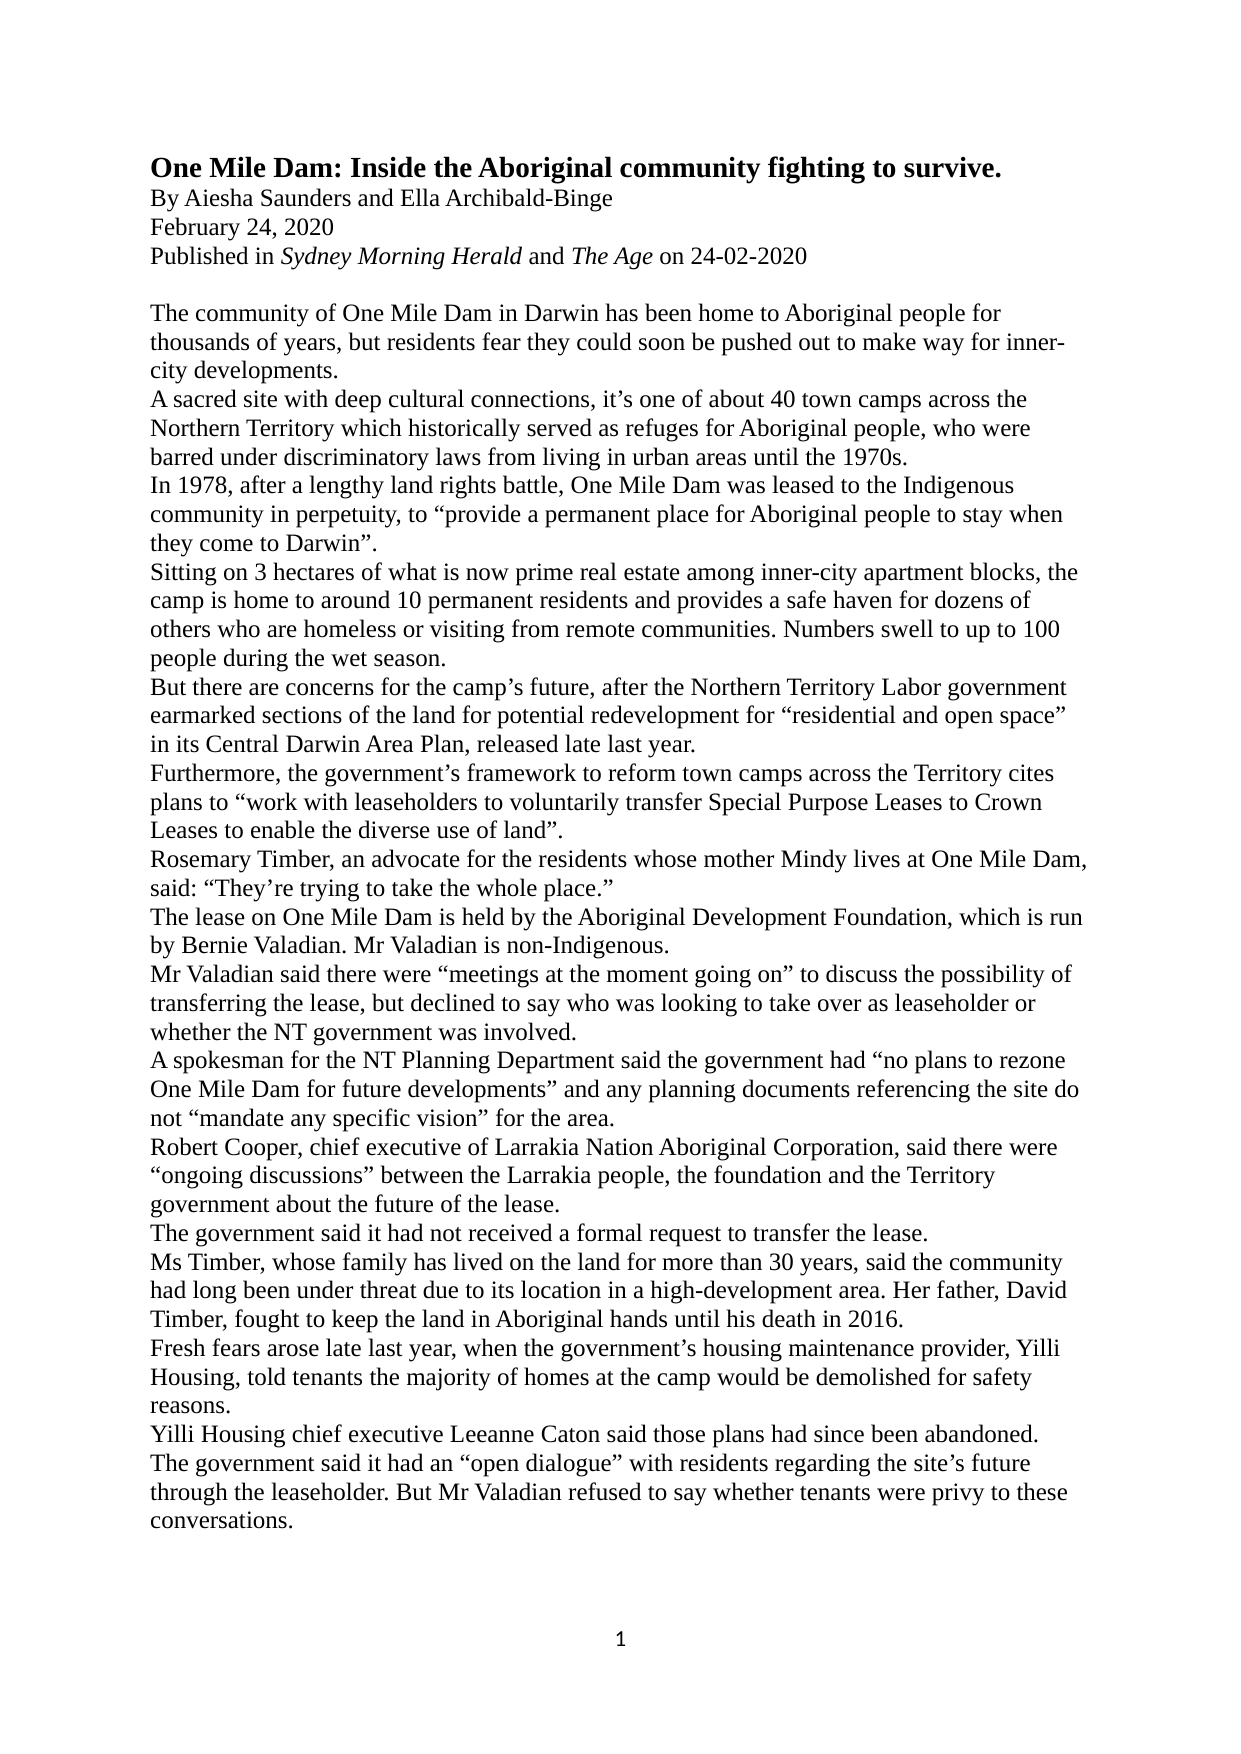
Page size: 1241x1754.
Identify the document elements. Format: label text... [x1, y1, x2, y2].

text The lease on One Mile Dam is held by the Aboriginal Development Foundation, which is run by Bernie Valadian. Mr Valadian is non-Indigenous. [150, 902, 1090, 959]
text But there are concerns for the camp’s future, after the Northern Territory Labor government earmarked sections of the land for potential redevelopment for “residential and open space” in its Central Darwin Area Plan, released late last year. [150, 672, 1090, 758]
text The community of One Mile Dam in Darwin has been home to Aboriginal people for thousands of years, but residents fear they could soon be pushed out to make way for inner-city developments. [150, 298, 1090, 384]
text The government said it had not received a formal request to transfer the lease. [150, 1218, 1090, 1247]
text Robert Cooper, chief executive of Larrakia Nation Aboriginal Corporation, said there were “ongoing discussions” between the Larrakia people, the foundation and the Territory government about the future of the lease. [150, 1132, 1090, 1218]
text A sacred site with deep cultural connections, it’s one of about 40 town camps across the Northern Territory which historically served as refuges for Aboriginal people, who were barred under discriminatory laws from living in urban areas until the 1970s. [150, 384, 1090, 470]
text Mr Valadian said there were “meetings at the moment going on” to discuss the possibility of transferring the lease, but declined to say who was looking to take over as leaseholder or whether the NT government was involved. [150, 959, 1090, 1045]
text February 24, 2020 [150, 212, 1090, 241]
text Furthermore, the government’s framework to reform town camps across the Territory cites plans to “work with leaseholders to voluntarily transfer Special Purpose Leases to Crown Leases to enable the diverse use of land”. [150, 758, 1090, 844]
text Sitting on 3 hectares of what is now prime real estate among inner-city apartment blocks, the camp is home to around 10 permanent residents and provides a safe haven for dozens of others who are homeless or visiting from remote communities. Numbers swell to up to 100 people during the wet season. [150, 557, 1090, 672]
text By Aiesha Saunders and Ella Archibald-Binge [150, 183, 1090, 212]
text Yilli Housing chief executive Leeanne Caton said those plans had since been abandoned. [150, 1419, 1090, 1448]
text One Mile Dam: Inside the Aboriginal community fighting to survive. [150, 150, 1090, 183]
text Fresh fears arose late last year, when the government’s housing maintenance provider, Yilli Housing, told tenants the majority of homes at the camp would be demolished for safety reasons. [150, 1333, 1090, 1419]
text Published in Sydney Morning Herald and The Age on 24-02-2020 [150, 241, 1090, 270]
text Ms Timber, whose family has lived on the land for more than 30 years, said the community had long been under threat due to its location in a high-development area. Her father, David Timber, fought to keep the land in Aboriginal hands until his death in 2016. [150, 1247, 1090, 1333]
text In 1978, after a lengthy land rights battle, One Mile Dam was leased to the Indigenous community in perpetuity, to “provide a permanent place for Aboriginal people to stay when they come to Darwin”. [150, 470, 1090, 557]
text The government said it had an “open dialogue” with residents regarding the site’s future through the leaseholder. But Mr Valadian refused to say whether tenants were privy to these conversations. [150, 1448, 1090, 1534]
text Rosemary Timber, an advocate for the residents whose mother Mindy lives at One Mile Dam, said: “They’re trying to take the whole place.” [150, 844, 1090, 902]
text A spokesman for the NT Planning Department said the government had “no plans to rezone One Mile Dam for future developments” and any planning documents referencing the site do not “mandate any specific vision” for the area. [150, 1045, 1090, 1132]
